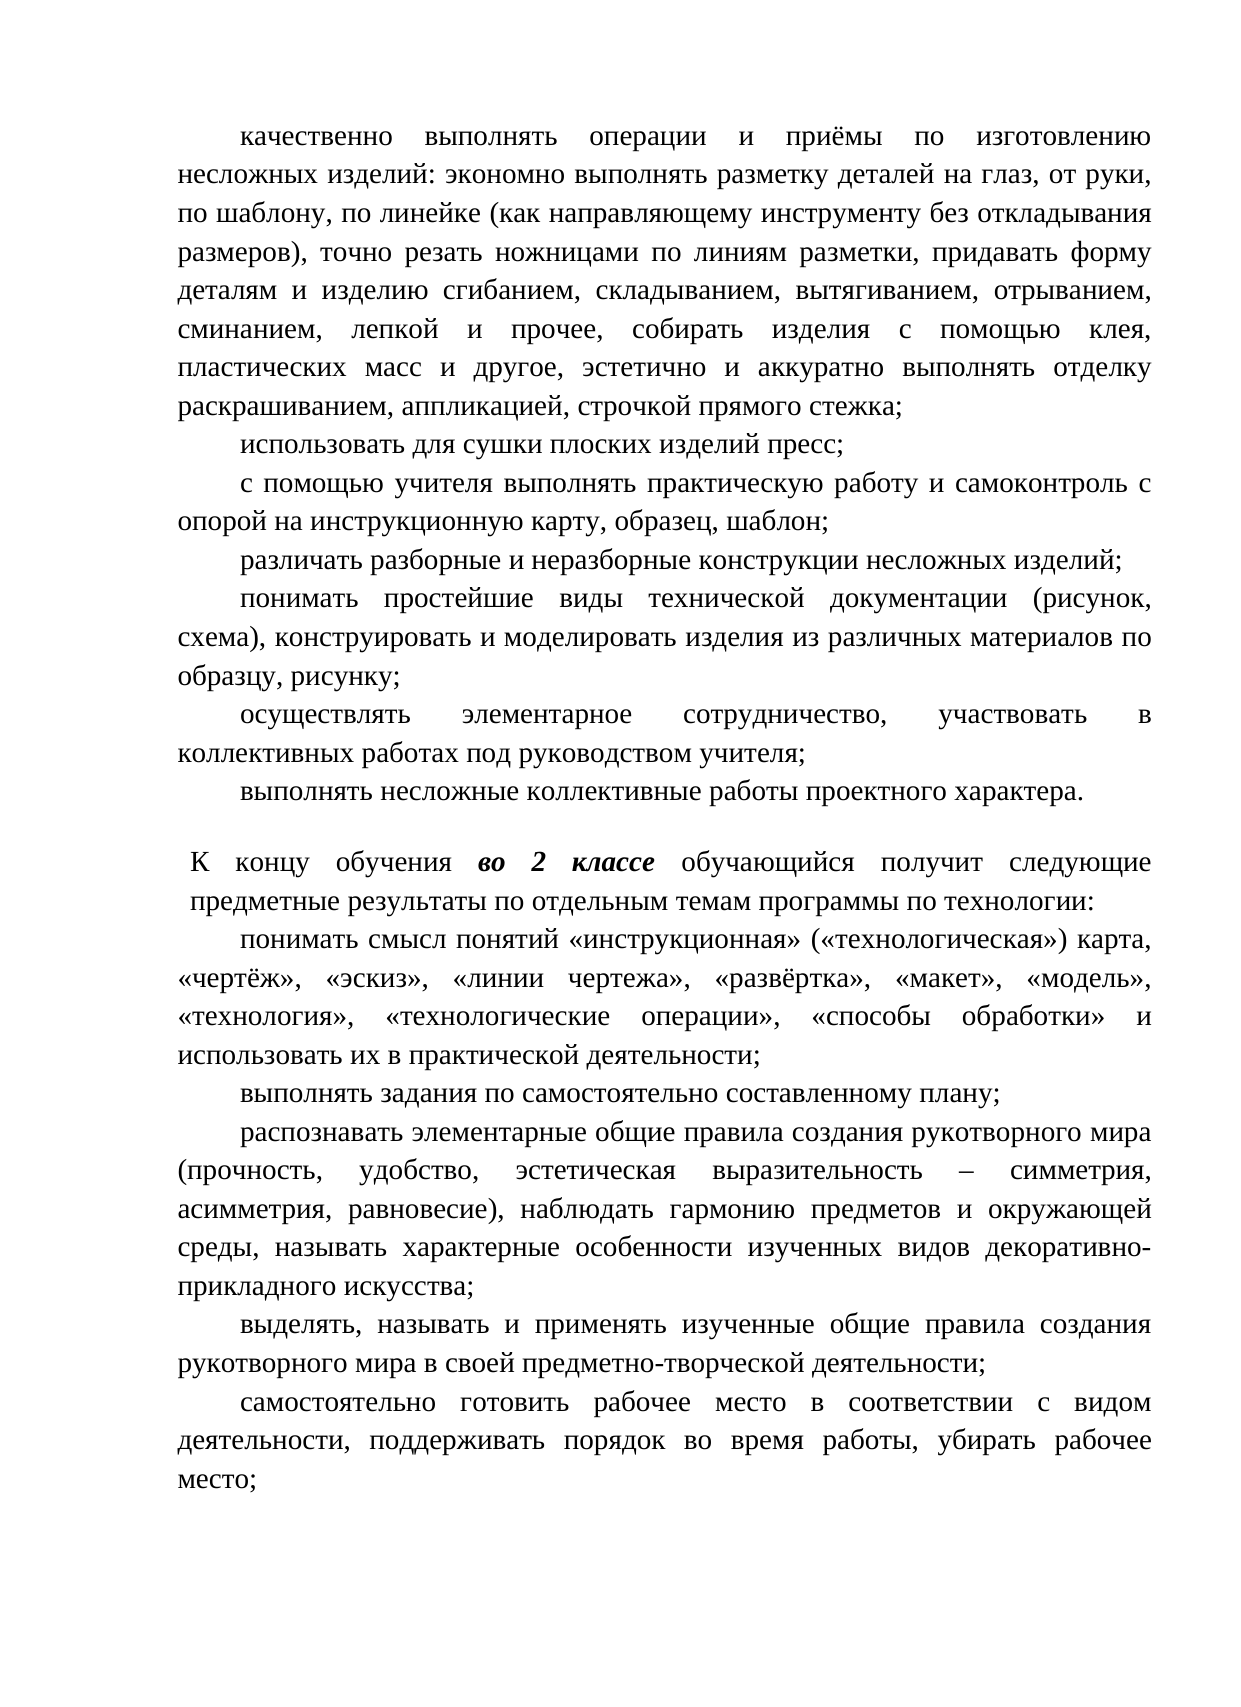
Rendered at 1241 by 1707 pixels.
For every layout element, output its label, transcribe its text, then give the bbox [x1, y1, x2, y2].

text К концу обучения во 2 классе обучающийся получит следующие предметные результаты по отдельным темам программы по технологии: [190, 844, 1152, 916]
text осуществлять элементарное сотрудничество, участвовать в коллективных работах под руководством учителя; [177, 696, 1152, 768]
text самостоятельно готовить рабочее место в соответствии с видом деятельности, поддерживать порядок во время работы, убирать рабочее место; [177, 1384, 1152, 1494]
text выделять, называть и применять изученные общие правила создания рукотворного мира в своей предметно-творческой деятельности; [177, 1307, 1152, 1379]
text использовать для сушки плоских изделий пресс; [177, 426, 1152, 460]
text с помощью учителя выполнять практическую работу и самоконтроль с опорой на инструкционную карту, образец, шаблон; [177, 465, 1152, 537]
text понимать простейшие виды технической документации (рисунок, схема), конструировать и моделировать изделия из различных материалов по образцу, рисунку; [177, 581, 1152, 691]
text выполнять задания по самостоятельно составленному плану; [177, 1075, 1152, 1109]
text выполнять несложные коллективные работы проектного характера. [177, 773, 1152, 807]
text качественно выполнять операции и приёмы по изготовлению несложных изделий: экономно выполнять разметку деталей на глаз, от руки, по шаблону, по линейке (как направляющему инструменту без откладывания размеров), точно резать ножницами по линиям разметки, придавать форму деталям и изделию сгибанием, складыванием, вытягиванием, отрыванием, сминанием, лепкой и прочее, собирать изделия с помощью клея, пластических масс и другое, эстетично и аккуратно выполнять отделку раскрашиванием, аппликацией, строчкой прямого стежка; [177, 118, 1152, 421]
text различать разборные и неразборные конструкции несложных изделий; [177, 542, 1152, 576]
text распознавать элементарные общие правила создания рукотворного мира (прочность, удобство, эстетическая выразительность – симметрия, асимметрия, равновесие), наблюдать гармонию предметов и окружающей среды, называть характерные особенности изученных видов декоративно-прикладного искусства; [177, 1114, 1152, 1302]
text понимать смысл понятий «инструкционная» («технологическая») карта, «чертёж», «эскиз», «линии чертежа», «развёртка», «макет», «модель», «технология», «технологические операции», «способы обработки» и использовать их в практической деятельности; [177, 921, 1152, 1070]
